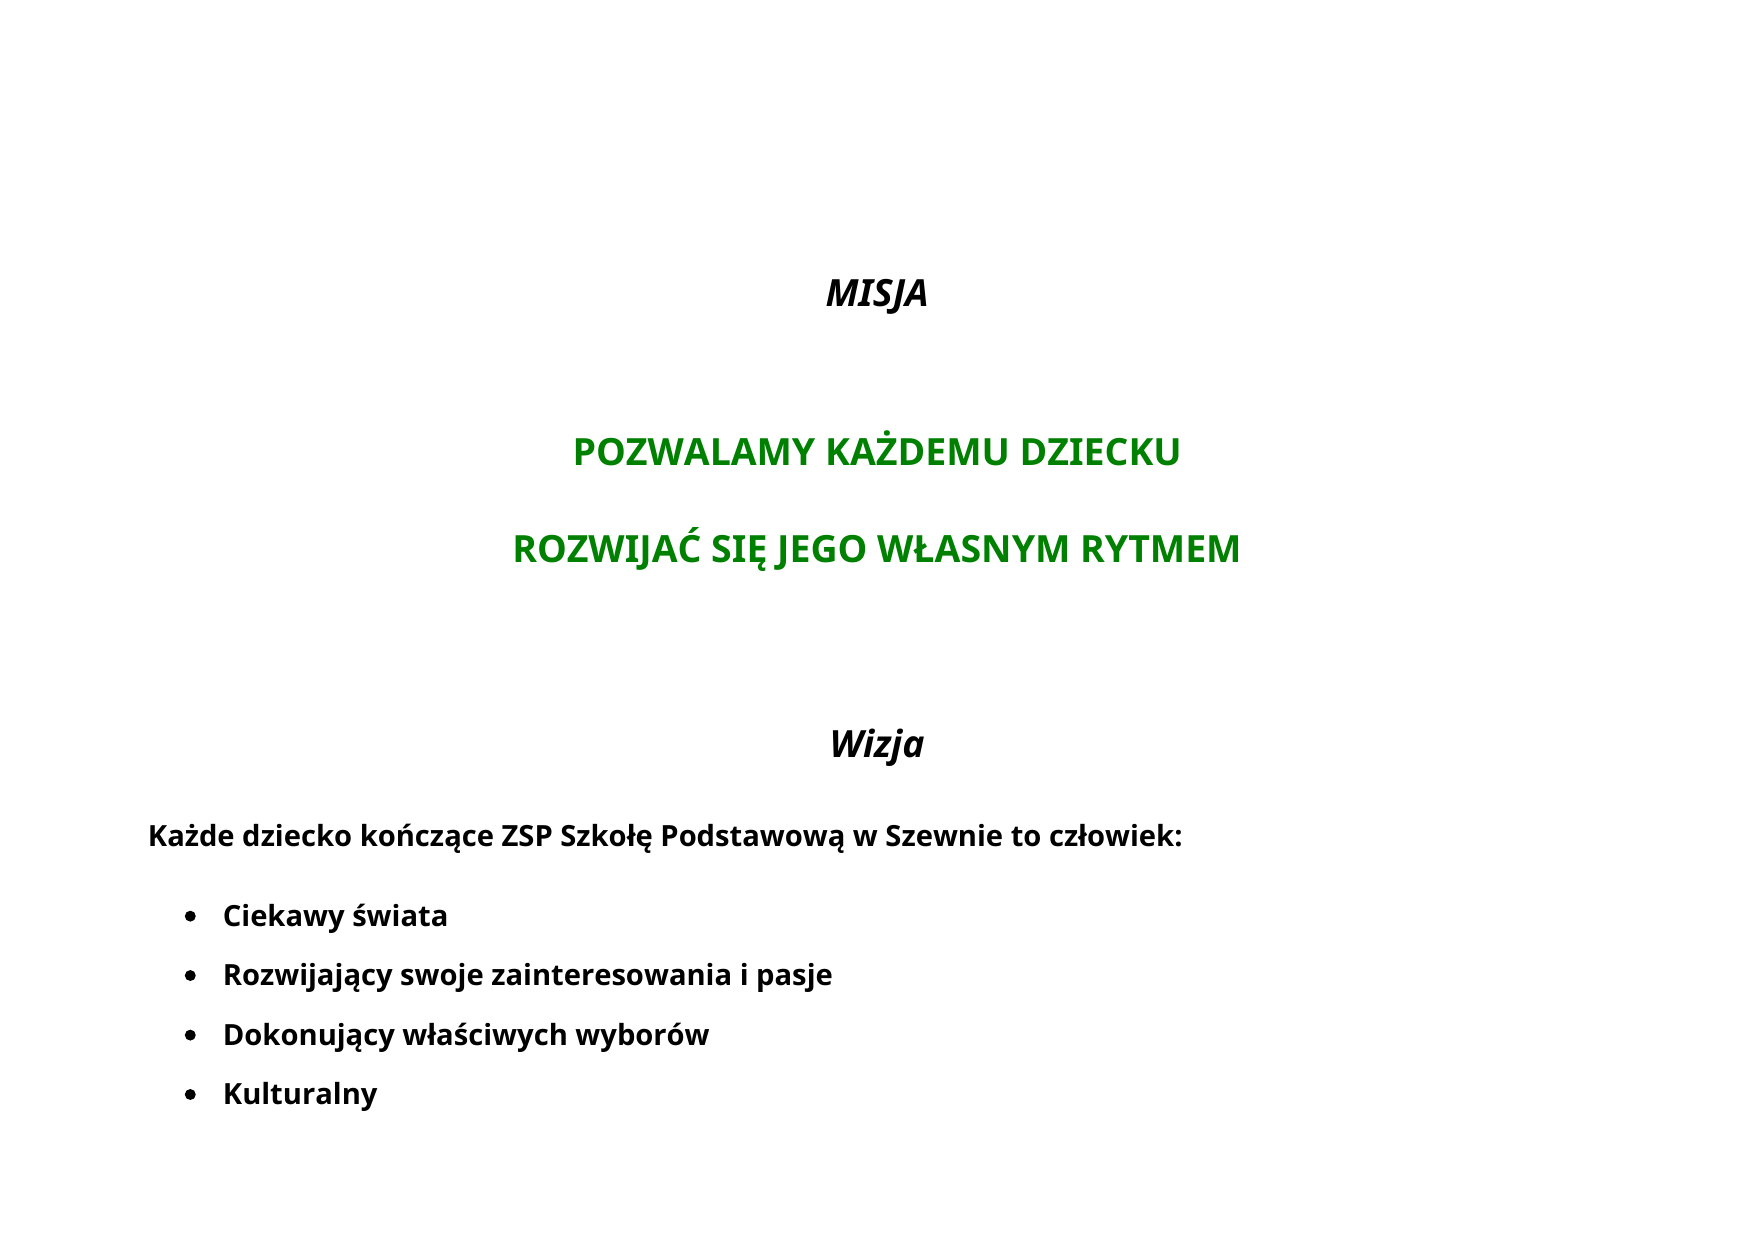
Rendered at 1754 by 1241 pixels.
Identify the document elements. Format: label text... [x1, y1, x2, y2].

list Dokonujący właściwych wyborów [185, 1014, 1606, 1054]
text Każde dziecko kończące ZSP Szkołę Podstawową w Szewnie to człowiek: [148, 815, 1606, 854]
text MISJA [148, 266, 1606, 317]
text Wizja [148, 717, 1606, 768]
list Rozwijający swoje zainteresowania i pasje [185, 955, 1606, 994]
text POZWALAMY KAŻDEMU DZIECKU [148, 425, 1606, 476]
list Kulturalny [185, 1074, 1606, 1113]
text ROZWIJAĆ SIĘ JEGO WŁASNYM RYTMEM [148, 523, 1606, 574]
list Ciekawy świata [185, 895, 1606, 935]
